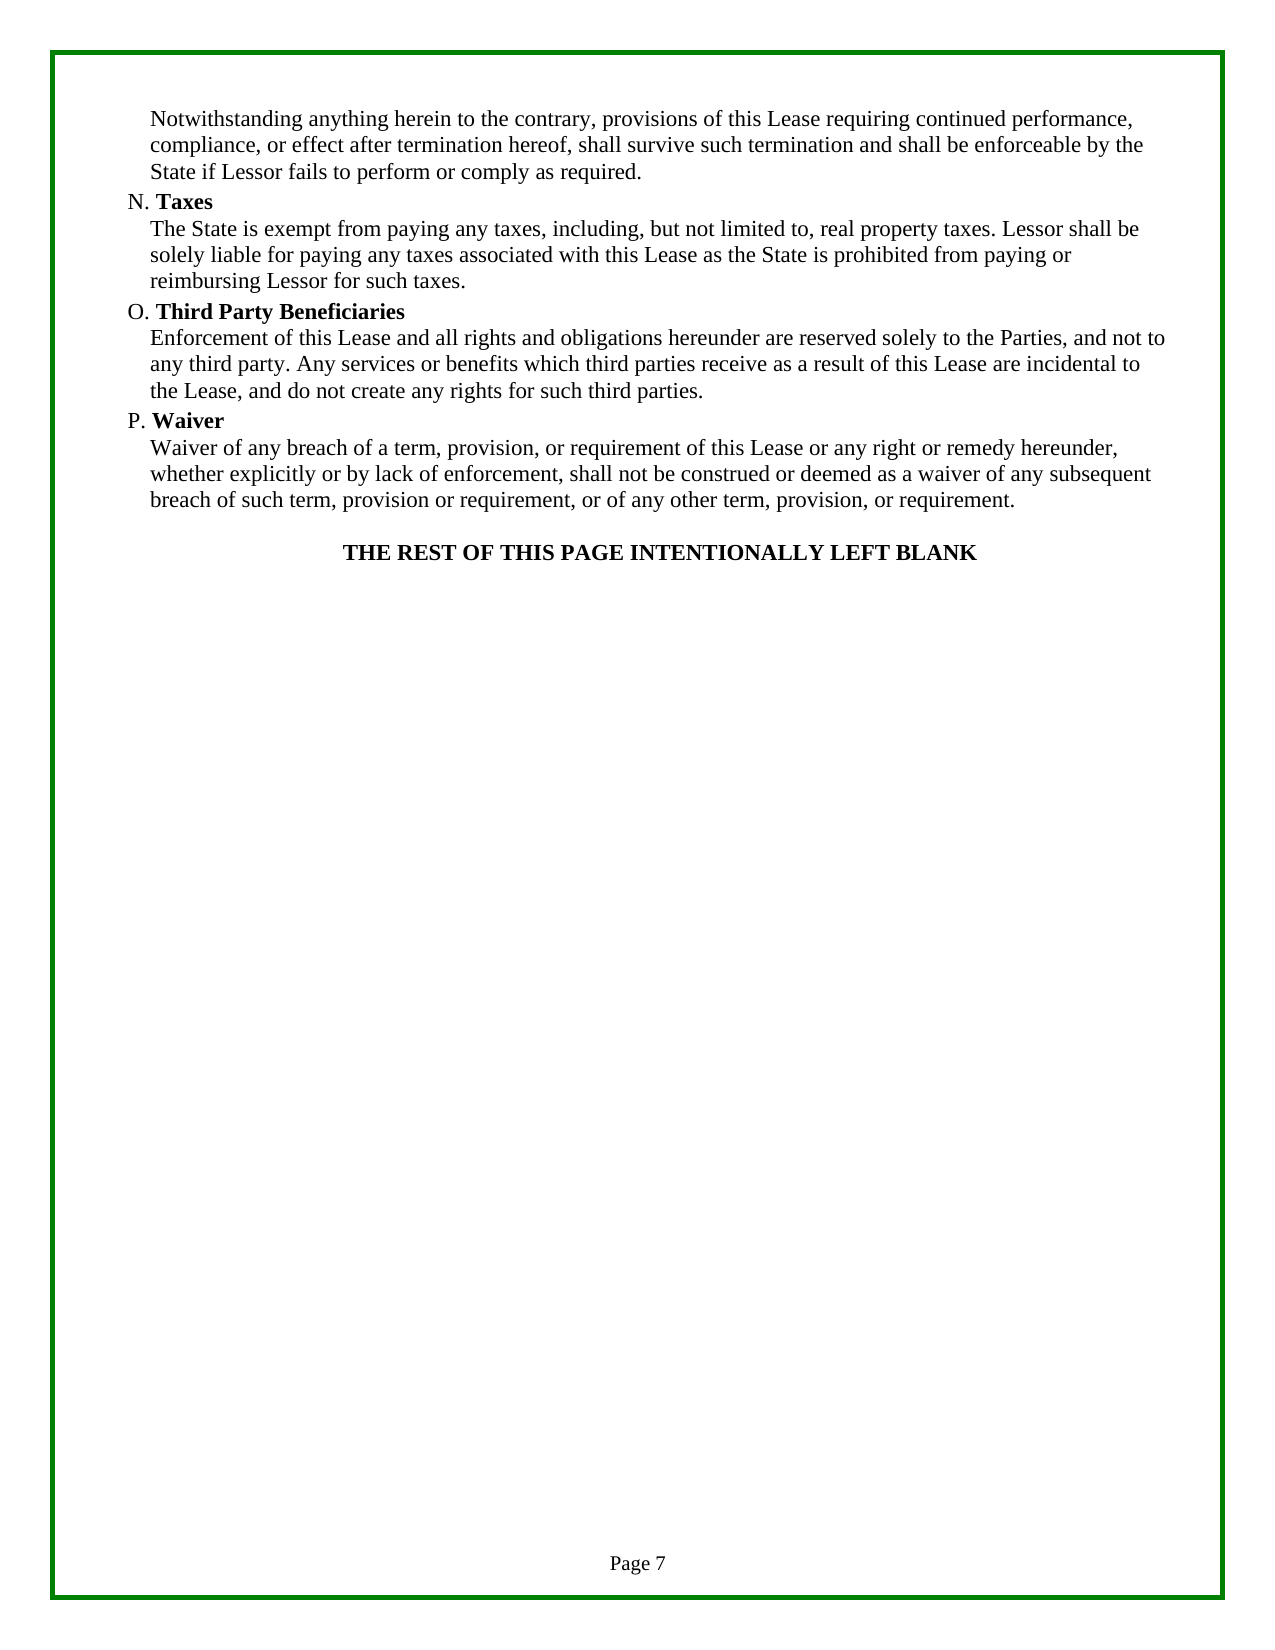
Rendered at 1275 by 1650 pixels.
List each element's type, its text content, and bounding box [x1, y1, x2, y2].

subtitle Notwithstanding anything herein to the contrary, provisions of this Lease requiring continued performance, compliance, or effect after termination hereof, shall survive such termination and shall be enforceable by the State if Lessor fails to perform or comply as required. [150, 105, 1170, 184]
subtitle Enforcement of this Lease and all rights and obligations hereunder are reserved solely to the Parties, and not to any third party. Any services or benefits which third parties receive as a result of this Lease are incidental to the Lease, and do not create any rights for such third parties. [150, 324, 1170, 403]
subtitle Taxes [127, 188, 1170, 214]
subtitle Third Party Beneficiaries [127, 298, 1170, 324]
subtitle Waiver of any breach of a term, provision, or requirement of this Lease or any right or remedy hereunder, whether explicitly or by lack of enforcement, shall not be construed or deemed as a waiver of any subsequent breach of such term, provision or requirement, or of any other term, provision, or requirement. [150, 434, 1170, 513]
subtitle The State is exempt from paying any taxes, including, but not limited to, real property taxes. Lessor shall be solely liable for paying any taxes associated with this Lease as the State is prohibited from paying or reimbursing Lessor for such taxes. [150, 214, 1170, 294]
subtitle THE REST OF THIS PAGE INTENTIONALLY LEFT BLANK [150, 539, 1170, 566]
subtitle Waiver [127, 407, 1170, 434]
